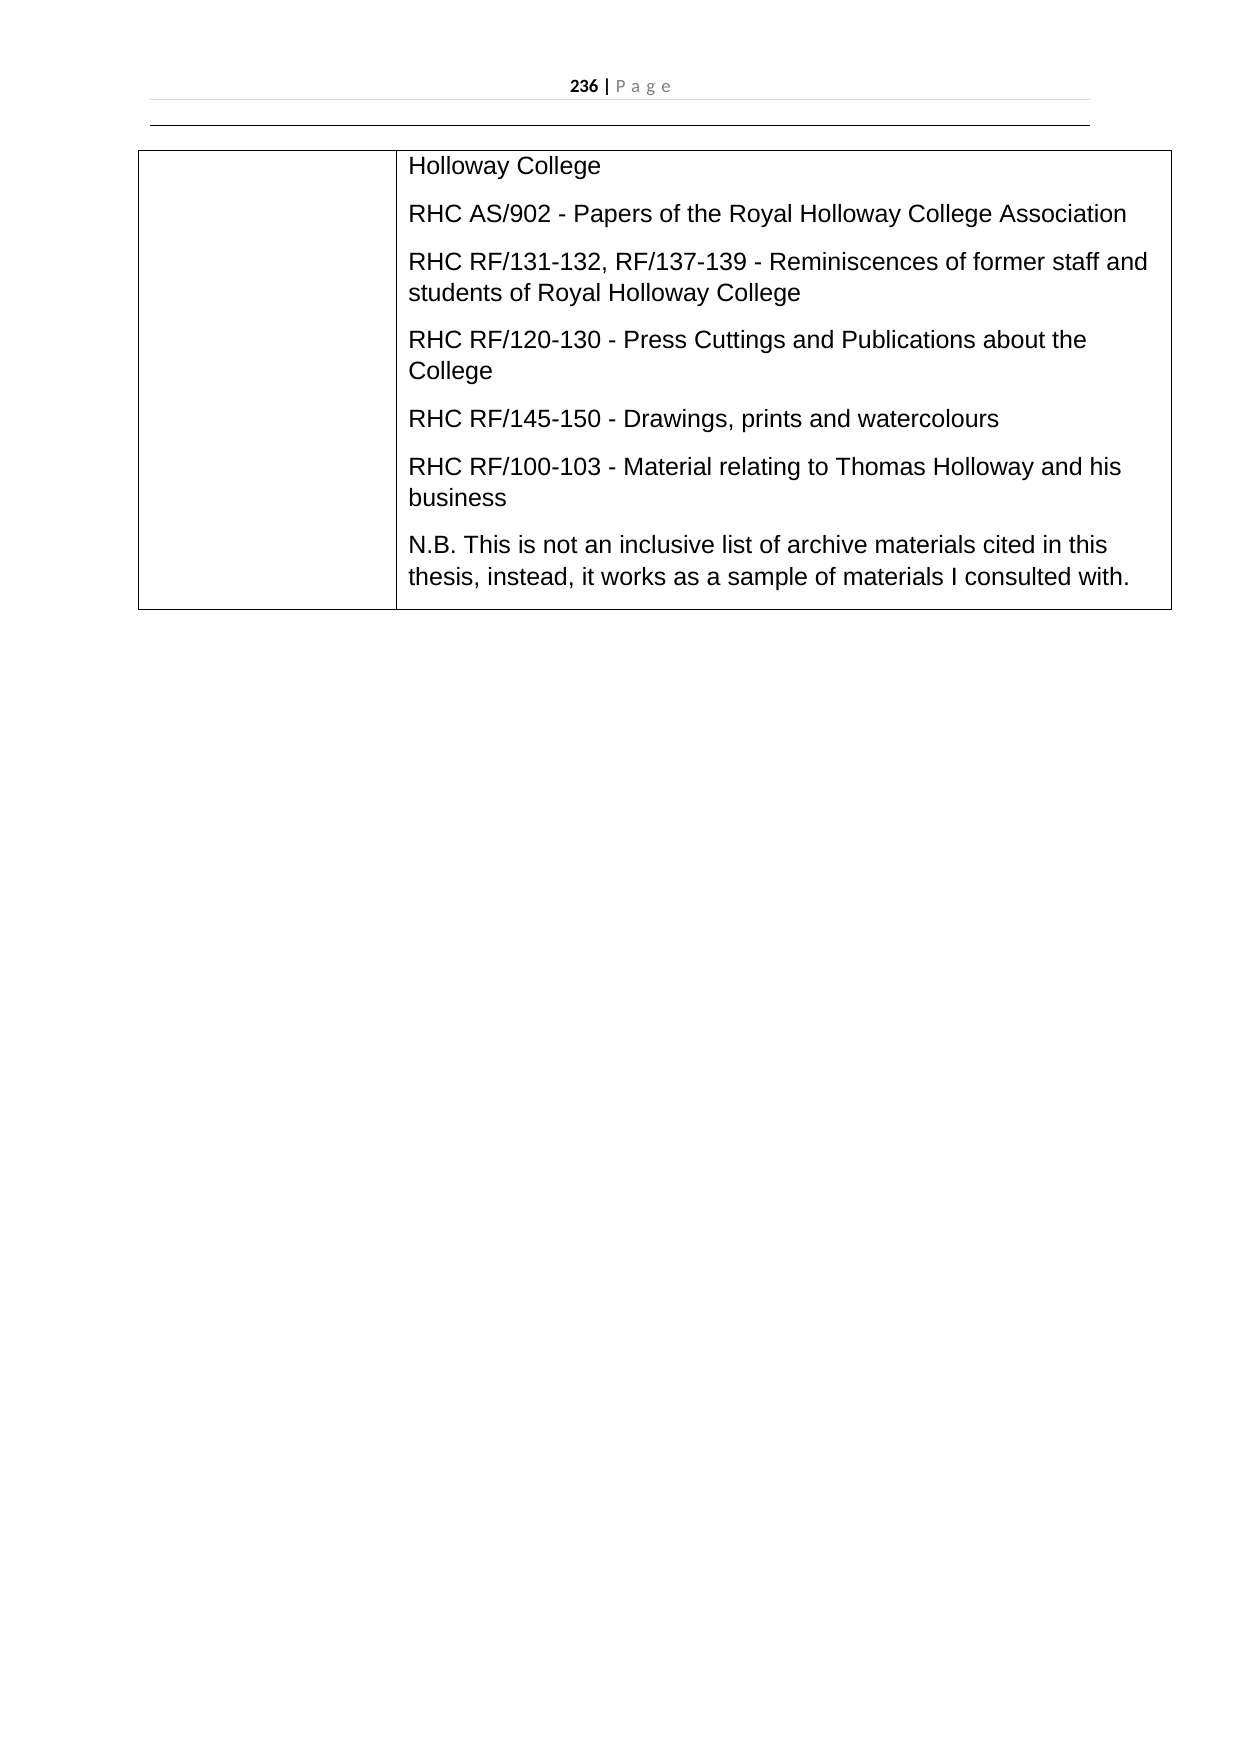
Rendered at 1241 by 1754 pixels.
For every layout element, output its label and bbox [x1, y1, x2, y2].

table_header [139, 151, 396, 609]
table_header [397, 151, 1171, 609]
